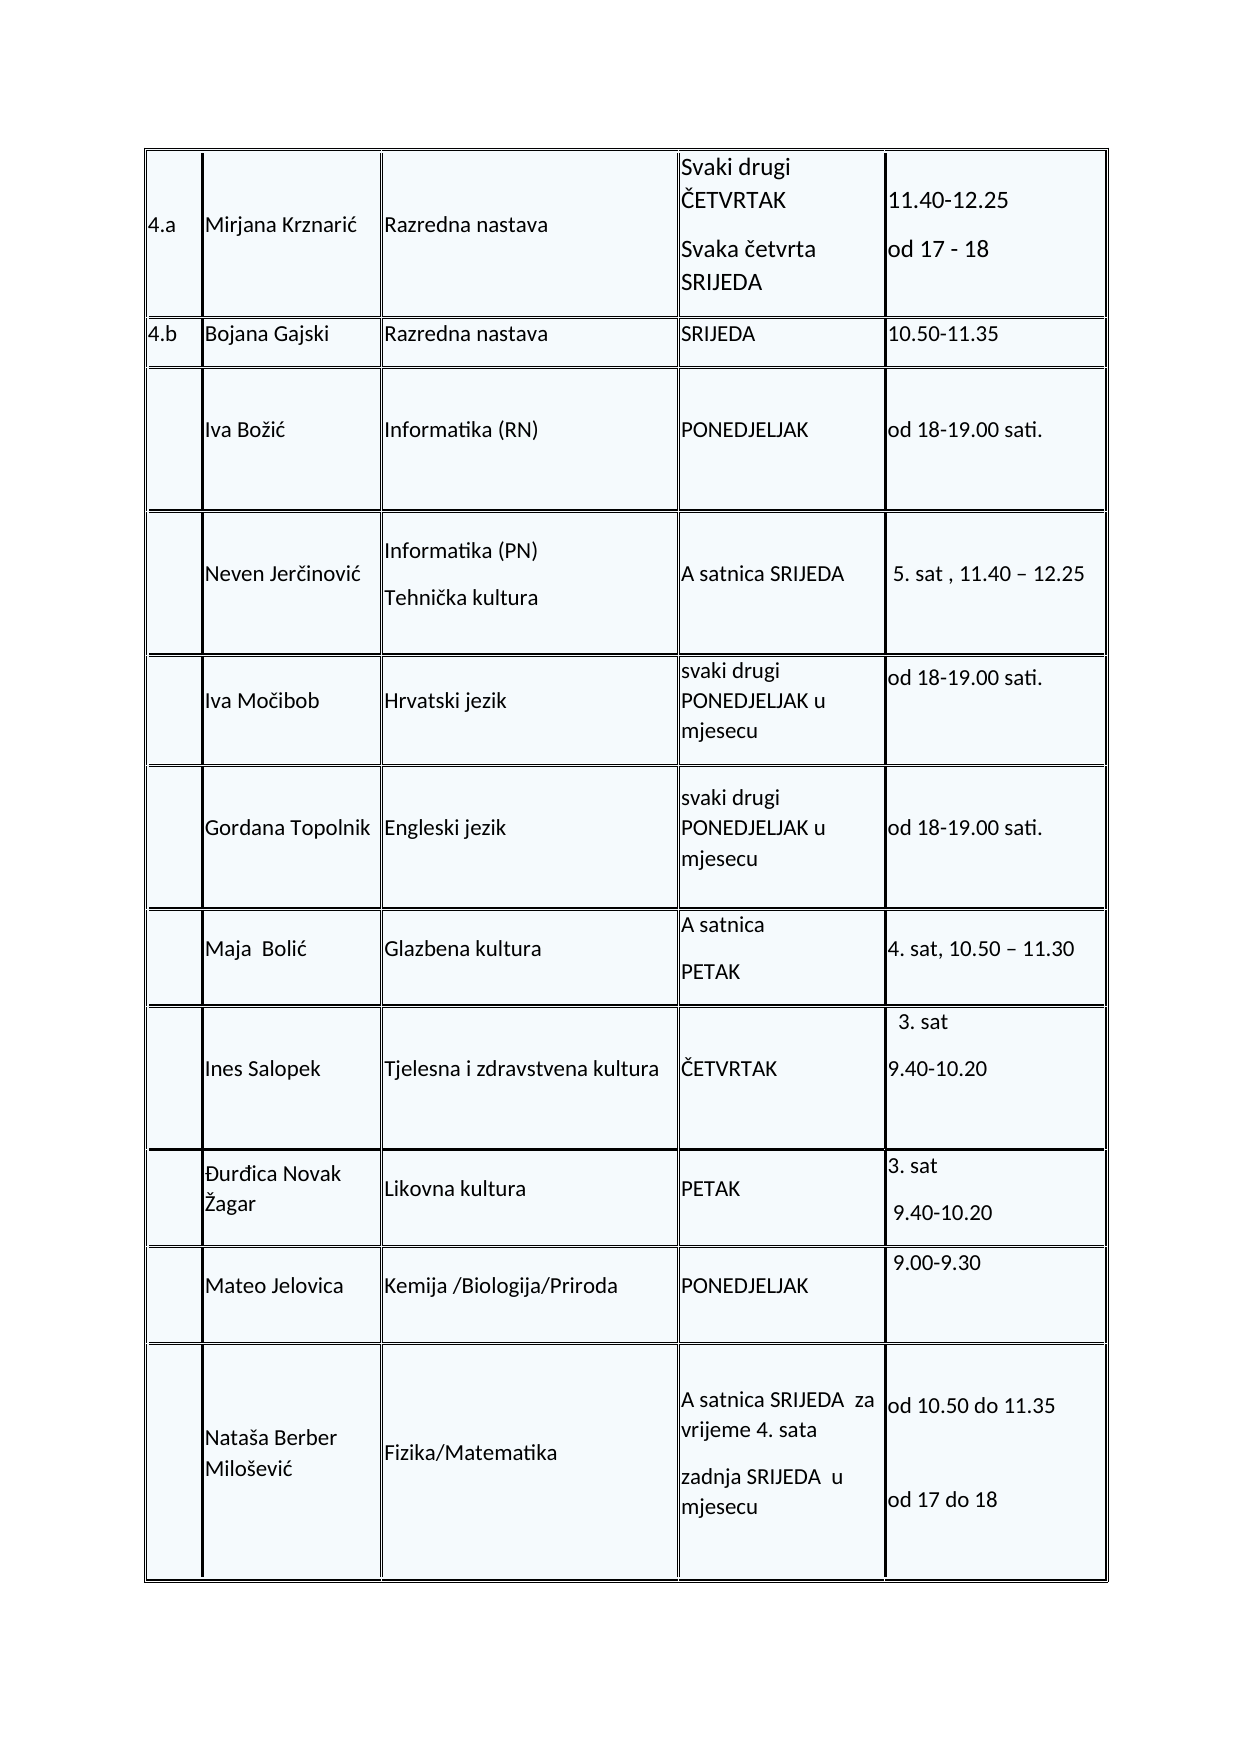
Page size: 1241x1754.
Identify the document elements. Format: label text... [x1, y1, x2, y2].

table_cell Nataša Berber Milošević [202, 1345, 382, 1579]
table_cell Ines Salopek [204, 1008, 380, 1148]
table_cell Iva Božić [204, 369, 380, 509]
table_cell od 10.50 do 11.35 od 17 do 18 [885, 1342, 1107, 1579]
table_cell [147, 509, 201, 653]
table_cell od 18-19.00 sati. [887, 653, 1106, 763]
table_cell 9.00-9.30 [885, 1245, 1107, 1342]
table_cell Hrvatski jezik [383, 657, 677, 763]
table_cell [147, 1004, 201, 1148]
table_cell A satnica SRIJEDA [680, 513, 884, 653]
table_cell svaki drugi PONEDJELJAK u mjesecu [680, 657, 884, 763]
table_cell 11.40-12.25 od 17 - 18 [885, 151, 1105, 316]
table_cell Bojana Gajski [204, 319, 380, 366]
table_cell Likovna kultura [383, 1151, 677, 1245]
table_cell Gordana Topolnik [204, 767, 380, 907]
table_cell Svaki drugi ČETVRTAK Svaka četvrta SRIJEDA [679, 149, 885, 316]
table_cell Engleski jezik [383, 767, 677, 907]
table_cell Neven Jerčinović [204, 513, 380, 653]
table_cell Đurđica Novak Žagar [204, 1151, 380, 1245]
table_cell od 18-19.00 sati. [885, 366, 1107, 509]
table_cell [145, 366, 202, 509]
table_cell Informatika (RN) [383, 369, 677, 509]
table_cell [147, 764, 201, 907]
table_cell od 18-19.00 sati. [887, 764, 1106, 907]
table_cell Fizika/Matematika [382, 1345, 678, 1579]
table_cell A satnica SRIJEDA za vrijeme 4. sata zadnja SRIJEDA u mjesecu [679, 1345, 885, 1579]
table_cell [145, 1148, 201, 1245]
table_cell 4.b [145, 316, 202, 366]
table_cell SRIJEDA [680, 319, 884, 366]
table_cell 4.a [147, 151, 202, 316]
table_cell [145, 1245, 202, 1342]
table_cell Tjelesna i zdravstvena kultura [383, 1008, 677, 1148]
table_cell 4. sat, 10.50 – 11.30 [887, 907, 1106, 1004]
table_cell [145, 1342, 202, 1579]
table_cell Mirjana Krznarić [202, 151, 382, 316]
table_cell 3. sat 9.40-10.20 [887, 1148, 1107, 1245]
table_cell 5. sat , 11.40 – 12.25 [887, 509, 1106, 653]
table_cell [147, 653, 201, 763]
table_cell PETAK [680, 1151, 884, 1245]
table_cell PONEDJELJAK [680, 1248, 884, 1342]
table_cell Razredna nastava [383, 319, 677, 366]
table_cell [147, 907, 201, 1004]
table_cell 3. sat 9.40-10.20 [887, 1004, 1106, 1148]
table_cell Razredna nastava [382, 151, 678, 316]
table_cell Maja Bolić [204, 911, 380, 1004]
table_cell svaki drugi PONEDJELJAK u mjesecu [680, 767, 884, 907]
table_cell Mateo Jelovica [204, 1248, 380, 1342]
table_cell Informatika (PN) Tehnička kultura [383, 513, 677, 653]
table_cell A satnica PETAK [680, 911, 884, 1004]
table_cell 10.50-11.35 [885, 316, 1107, 366]
table_cell Iva Močibob [204, 657, 380, 763]
table_cell ČETVRTAK [680, 1008, 884, 1148]
table_cell PONEDJELJAK [680, 369, 884, 509]
table_cell Glazbena kultura [383, 911, 677, 1004]
table_cell Kemija /Biologija/Priroda [383, 1248, 677, 1342]
